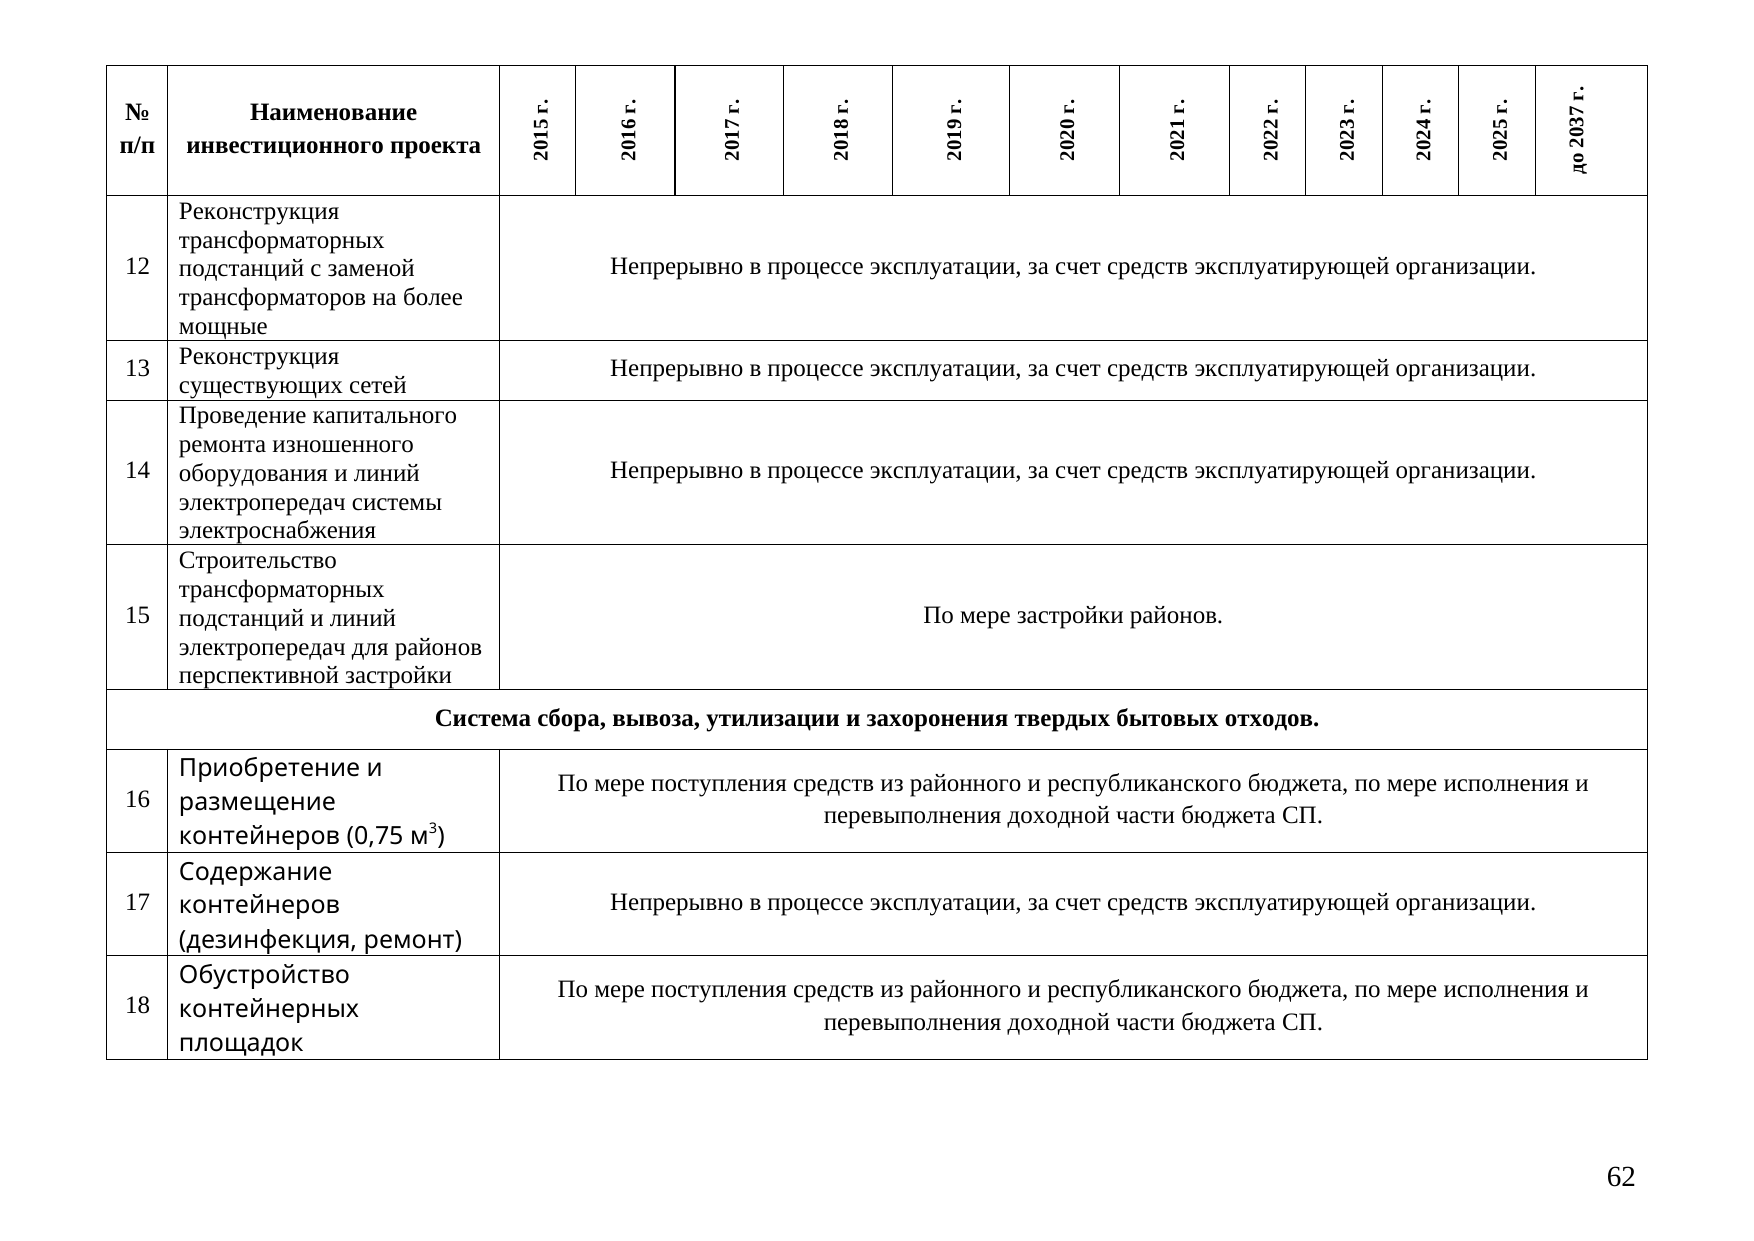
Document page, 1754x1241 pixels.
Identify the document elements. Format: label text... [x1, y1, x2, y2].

table_cell 14 [107, 401, 167, 544]
table_header . [1306, 66, 1382, 195]
table_cell Непрерывно в процессе эксплуатации, за счет средств эксплуатирующей организации. [500, 853, 1647, 955]
table_cell Реконструкция существующих сетей [168, 341, 499, 399]
table_cell Строительство трансформаторных подстанций и линий электропередач для районов перспективной застройки [168, 545, 499, 689]
table_cell Обустройство контейнерных площадок [168, 956, 499, 1058]
table_header . [1230, 66, 1305, 195]
table_cell Реконструкция трансформаторных подстанций с заменой трансформаторов на более мощные [168, 196, 499, 340]
table_cell По мере поступления средств из районного и республиканского бюджета, по мере исполнения и перевыполнения доходной части бюджета СП. [500, 956, 1647, 1058]
table_cell 12 [107, 196, 167, 340]
table_cell 17 [107, 853, 167, 955]
table_header . [676, 66, 783, 195]
table_header № п/п [107, 66, 167, 195]
table_header . [1120, 66, 1229, 195]
table_cell 15 [107, 545, 167, 689]
table_header . [500, 66, 575, 195]
table_header . [576, 66, 674, 195]
table_cell По мере поступления средств из районного и республиканского бюджета, по мере исполнения и перевыполнения доходной части бюджета СП. [500, 750, 1647, 852]
table_cell Непрерывно в процессе эксплуатации, за счет средств эксплуатирующей организации. [500, 401, 1647, 544]
table_header 2025 г. [1459, 66, 1535, 195]
table_cell 18 [107, 956, 167, 1058]
table_cell 16 [107, 750, 167, 852]
table_header . [1010, 66, 1119, 195]
table_header . [893, 66, 1009, 195]
table_cell 13 [107, 341, 167, 399]
table_cell Система сбора, вывоза, утилизации и захоронения твердых бытовых отходов. [107, 690, 1647, 749]
table_header до 2037 г. [1536, 66, 1647, 195]
table_header . [1383, 66, 1458, 195]
table_header Наименование инвестиционного проекта [168, 66, 499, 195]
table_header . [784, 66, 892, 195]
table_cell Содержание контейнеров (дезинфекция, ремонт) [168, 853, 499, 955]
table_cell По мере застройки районов. [500, 545, 1647, 689]
table_cell Непрерывно в процессе эксплуатации, за счет средств эксплуатирующей организации. [500, 341, 1647, 399]
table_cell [500, 196, 1647, 340]
table_cell Проведение капитального ремонта изношенного оборудования и линий электропередач системы электроснабжения [168, 401, 499, 544]
table_cell Приобретение и размещение контейнеров (0,75 м3) [168, 750, 499, 852]
